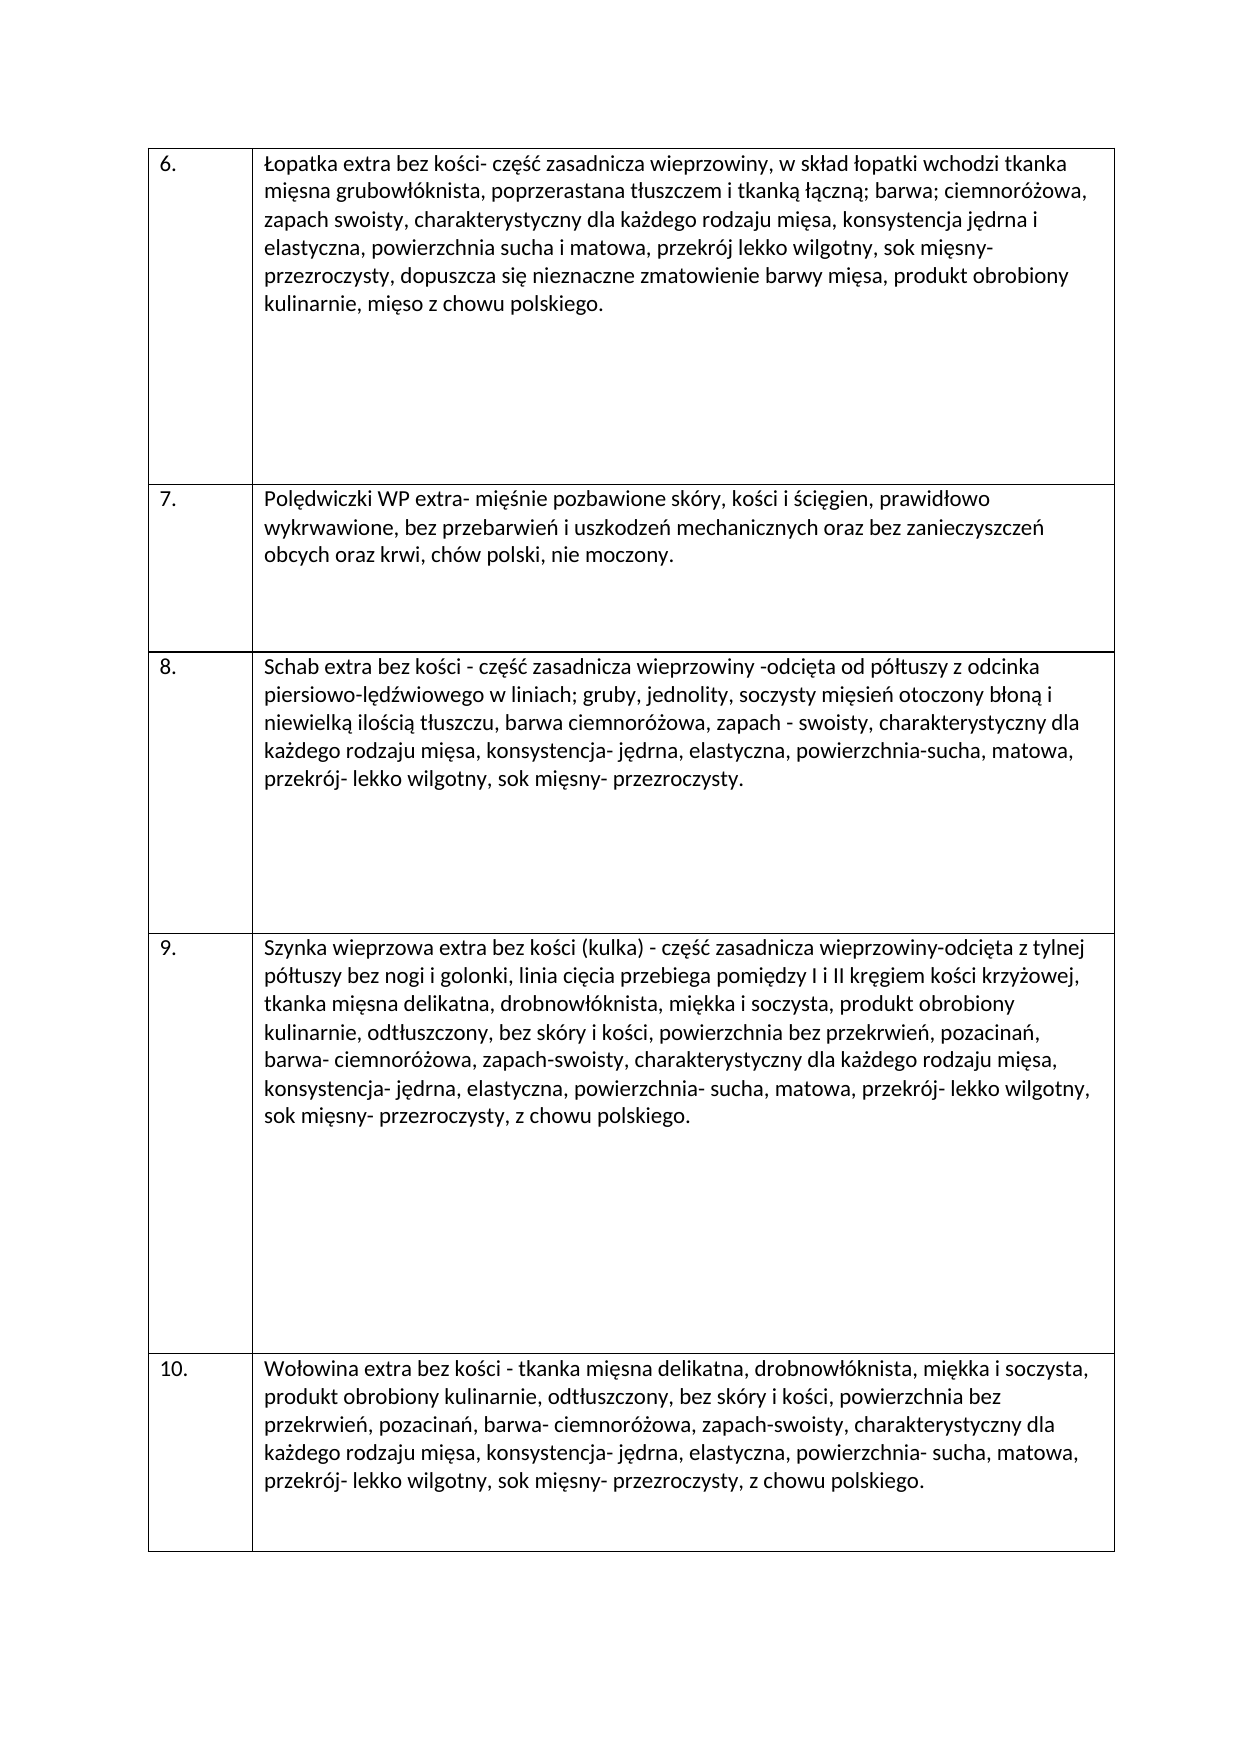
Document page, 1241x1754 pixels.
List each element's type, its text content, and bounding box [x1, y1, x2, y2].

table_cell Wołowina extra bez kości - tkanka mięsna delikatna, drobnowłóknista, miękka i soczysta, produkt obrobiony kulinarnie, odtłuszczony, bez skóry i kości, powierzchnia bez przekrwień, pozacinań, barwa- ciemnoróżowa, zapach-swoisty, charakterystyczny dla każdego rodzaju mięsa, konsystencja- jędrna, elastyczna, powierzchnia- sucha, matowa, przekrój- lekko wilgotny, sok mięsny- przezroczysty, z chowu polskiego. [253, 1354, 1114, 1551]
table_cell Schab extra bez kości - część zasadnicza wieprzowiny -odcięta od półtuszy z odcinka piersiowo-lędźwiowego w liniach; gruby, jednolity, soczysty mięsień otoczony błoną i niewielką ilością tłuszczu, barwa ciemnoróżowa, zapach - swoisty, charakterystyczny dla każdego rodzaju mięsa, konsystencja- jędrna, elastyczna, powierzchnia-sucha, matowa, przekrój- lekko wilgotny, sok mięsny- przezroczysty. [253, 653, 1114, 932]
table_cell 6. [149, 149, 252, 483]
table_cell 9. [149, 934, 252, 1353]
table_cell 8. [149, 653, 252, 932]
table_cell 7. [149, 485, 252, 651]
table_cell 10. [149, 1354, 252, 1551]
table_cell Łopatka extra bez kości- część zasadnicza wieprzowiny, w skład łopatki wchodzi tkanka mięsna grubowłóknista, poprzerastana tłuszczem i tkanką łączną; barwa; ciemnoróżowa, zapach swoisty, charakterystyczny dla każdego rodzaju mięsa, konsystencja jędrna i elastyczna, powierzchnia sucha i matowa, przekrój lekko wilgotny, sok mięsny- przezroczysty, dopuszcza się nieznaczne zmatowienie barwy mięsa, produkt obrobiony kulinarnie, mięso z chowu polskiego. [253, 149, 1114, 483]
table_cell Szynka wieprzowa extra bez kości (kulka) - część zasadnicza wieprzowiny-odcięta z tylnej półtuszy bez nogi i golonki, linia cięcia przebiega pomiędzy I i II kręgiem kości krzyżowej, tkanka mięsna delikatna, drobnowłóknista, miękka i soczysta, produkt obrobiony kulinarnie, odtłuszczony, bez skóry i kości, powierzchnia bez przekrwień, pozacinań, barwa- ciemnoróżowa, zapach-swoisty, charakterystyczny dla każdego rodzaju mięsa, konsystencja- jędrna, elastyczna, powierzchnia- sucha, matowa, przekrój- lekko wilgotny, sok mięsny- przezroczysty, z chowu polskiego. [253, 934, 1114, 1353]
table_cell Polędwiczki WP extra- mięśnie pozbawione skóry, kości i ścięgien, prawidłowo wykrwawione, bez przebarwień i uszkodzeń mechanicznych oraz bez zanieczyszczeń obcych oraz krwi, chów polski, nie moczony. [253, 485, 1114, 651]
